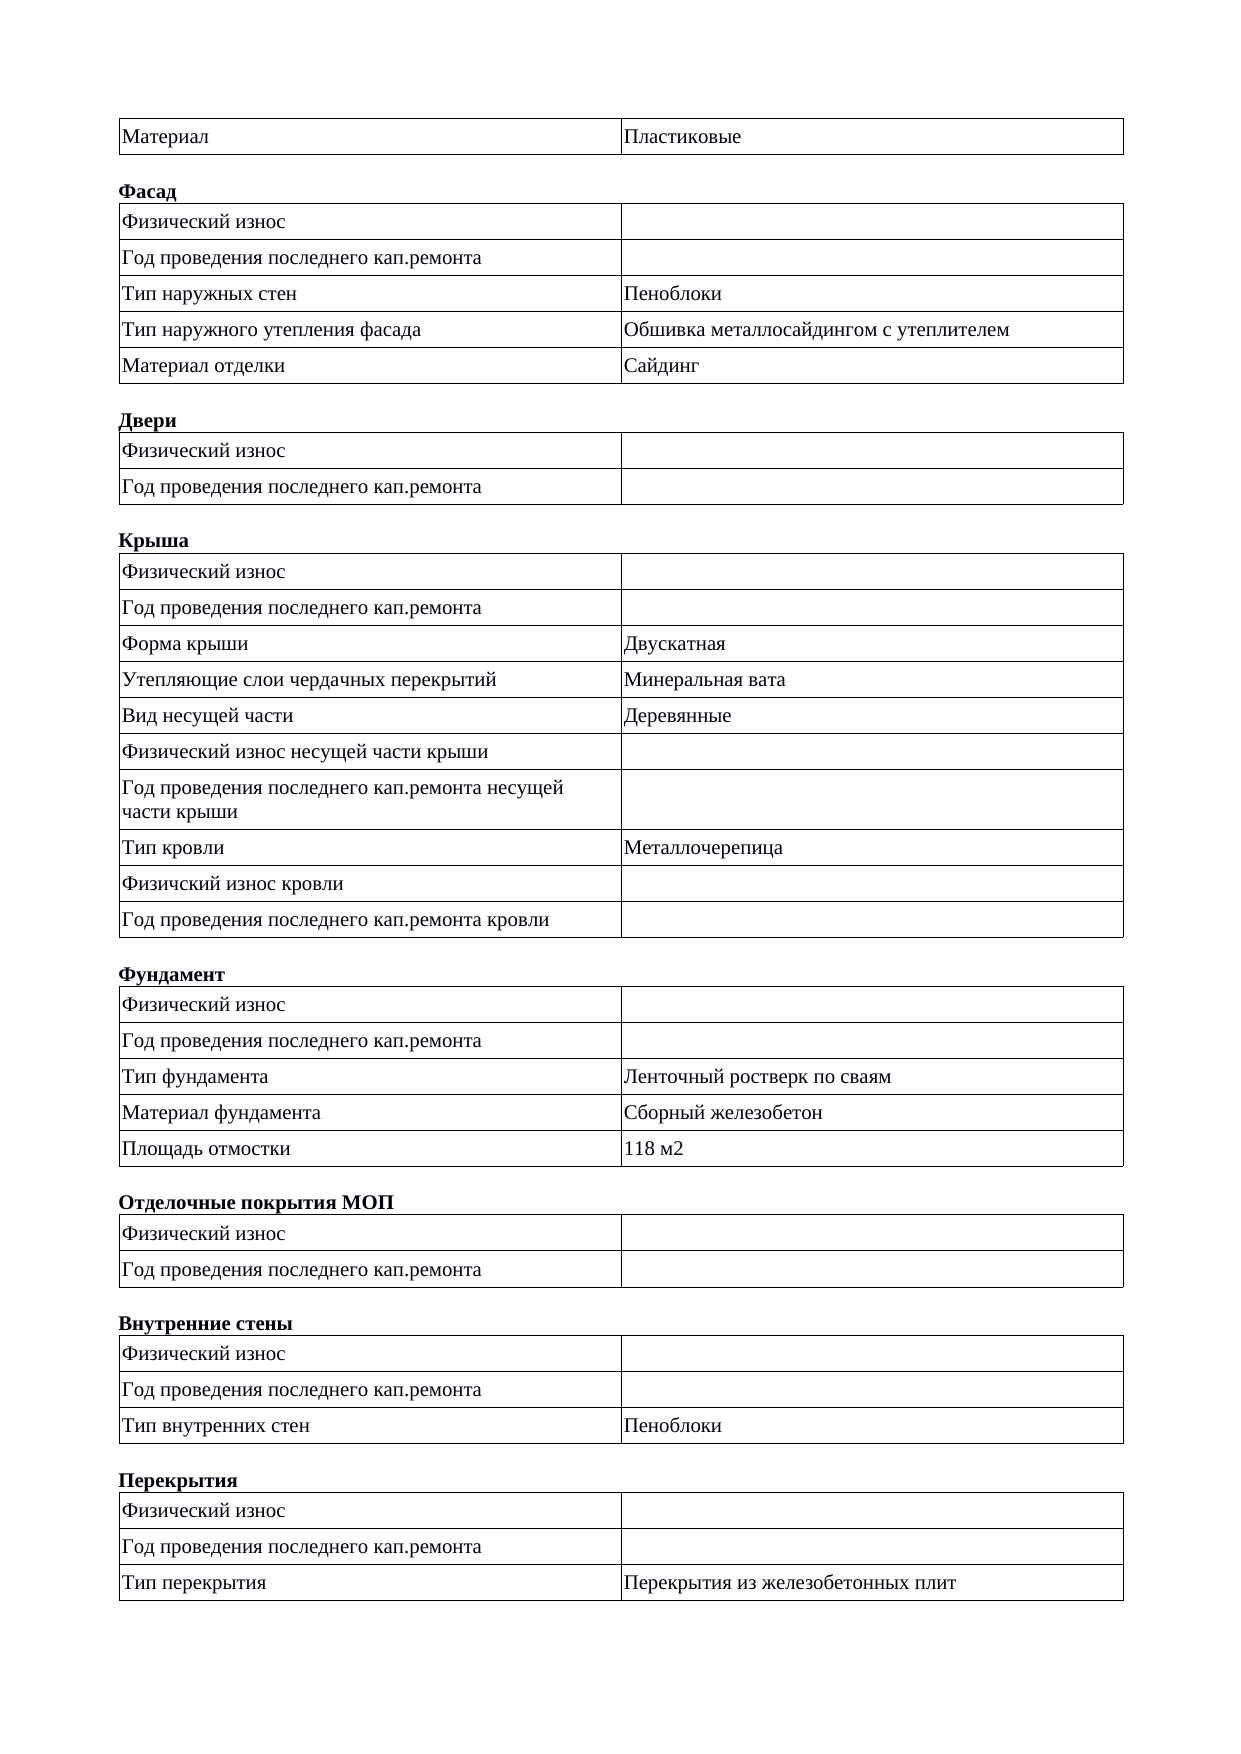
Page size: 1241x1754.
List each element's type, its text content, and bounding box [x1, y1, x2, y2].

table_cell Год проведения последнего кап.ремонта [120, 590, 621, 624]
table_cell Тип наружного утепления фасада [120, 312, 621, 347]
table_cell Материал [120, 119, 621, 154]
table_header Физический износ [120, 554, 621, 588]
table_cell Год проведения последнего кап.ремонта [120, 469, 621, 504]
text Перекрытия [118, 1444, 1122, 1492]
table_cell Обшивка металлосайдингом с утеплителем [622, 312, 1123, 347]
table_cell Физический износ несущей части крыши [120, 734, 621, 769]
table_cell Год проведения последнего кап.ремонта [120, 1023, 621, 1058]
table_cell Год проведения последнего кап.ремонта [120, 1529, 621, 1564]
table_header Физический износ [120, 1336, 621, 1371]
table_cell Физичский износ кровли [120, 866, 621, 901]
table_cell Двускатная [622, 626, 1123, 661]
table_header [622, 1493, 1123, 1528]
table_cell Год проведения последнего кап.ремонта [120, 1372, 621, 1407]
table_cell Ленточный ростверк по сваям [622, 1059, 1123, 1094]
table_cell Год проведения последнего кап.ремонта несущей части крыши [120, 770, 621, 829]
table_cell [622, 469, 1123, 504]
table_cell [622, 1023, 1123, 1058]
table_header Физический износ [120, 433, 621, 468]
table_header [622, 433, 1123, 468]
table_cell Год проведения последнего кап.ремонта [120, 1251, 621, 1286]
table_cell Тип перекрытия [120, 1565, 621, 1600]
table_cell Утепляющие слои чердачных перекрытий [120, 662, 621, 697]
table_header [622, 987, 1123, 1022]
table_cell Материал отделки [120, 348, 621, 383]
table_cell [622, 770, 1123, 829]
table_cell Минеральная вата [622, 662, 1123, 697]
text Крыша [118, 505, 1122, 552]
table_cell Пеноблоки [622, 1408, 1123, 1443]
table_cell [622, 866, 1123, 901]
table_cell Пластиковые [622, 119, 1123, 154]
text Двери [118, 384, 1122, 432]
table_cell [622, 1372, 1123, 1407]
text Отделочные покрытия МОП [118, 1167, 1122, 1214]
table_header Физический износ [120, 1493, 621, 1528]
table_cell 118 м2 [622, 1131, 1123, 1166]
table_cell Тип внутренних стен [120, 1408, 621, 1443]
table_cell Сайдинг [622, 348, 1123, 383]
table_header Физический износ [120, 204, 621, 239]
table_cell Тип кровли [120, 830, 621, 865]
table_cell Металлочерепица [622, 830, 1123, 865]
table_header Физический износ [120, 1215, 621, 1250]
table_cell [622, 1529, 1123, 1564]
table_cell [622, 590, 1123, 624]
table_cell [622, 734, 1123, 769]
table_cell Форма крыши [120, 626, 621, 661]
table_cell [622, 902, 1123, 937]
table_cell Сборный железобетон [622, 1095, 1123, 1130]
table_cell [622, 240, 1123, 275]
table_header [622, 554, 1123, 588]
table_cell Тип наружных стен [120, 276, 621, 311]
text Фасад [118, 179, 1122, 203]
table_header [622, 1215, 1123, 1250]
table_cell [622, 1251, 1123, 1286]
text Внутренние стены [118, 1288, 1122, 1335]
table_cell Перекрытия из железобетонных плит [622, 1565, 1123, 1600]
table_cell Материал фундамента [120, 1095, 621, 1130]
table_cell Тип фундамента [120, 1059, 621, 1094]
text Фундамент [118, 938, 1122, 986]
table_cell Вид несущей части [120, 698, 621, 733]
table_cell Год проведения последнего кап.ремонта кровли [120, 902, 621, 937]
table_cell Площадь отмостки [120, 1131, 621, 1166]
table_cell Деревянные [622, 698, 1123, 733]
table_header [622, 1336, 1123, 1371]
table_cell Пеноблоки [622, 276, 1123, 311]
table_header [622, 204, 1123, 239]
table_cell Год проведения последнего кап.ремонта [120, 240, 621, 275]
table_header Физический износ [120, 987, 621, 1022]
